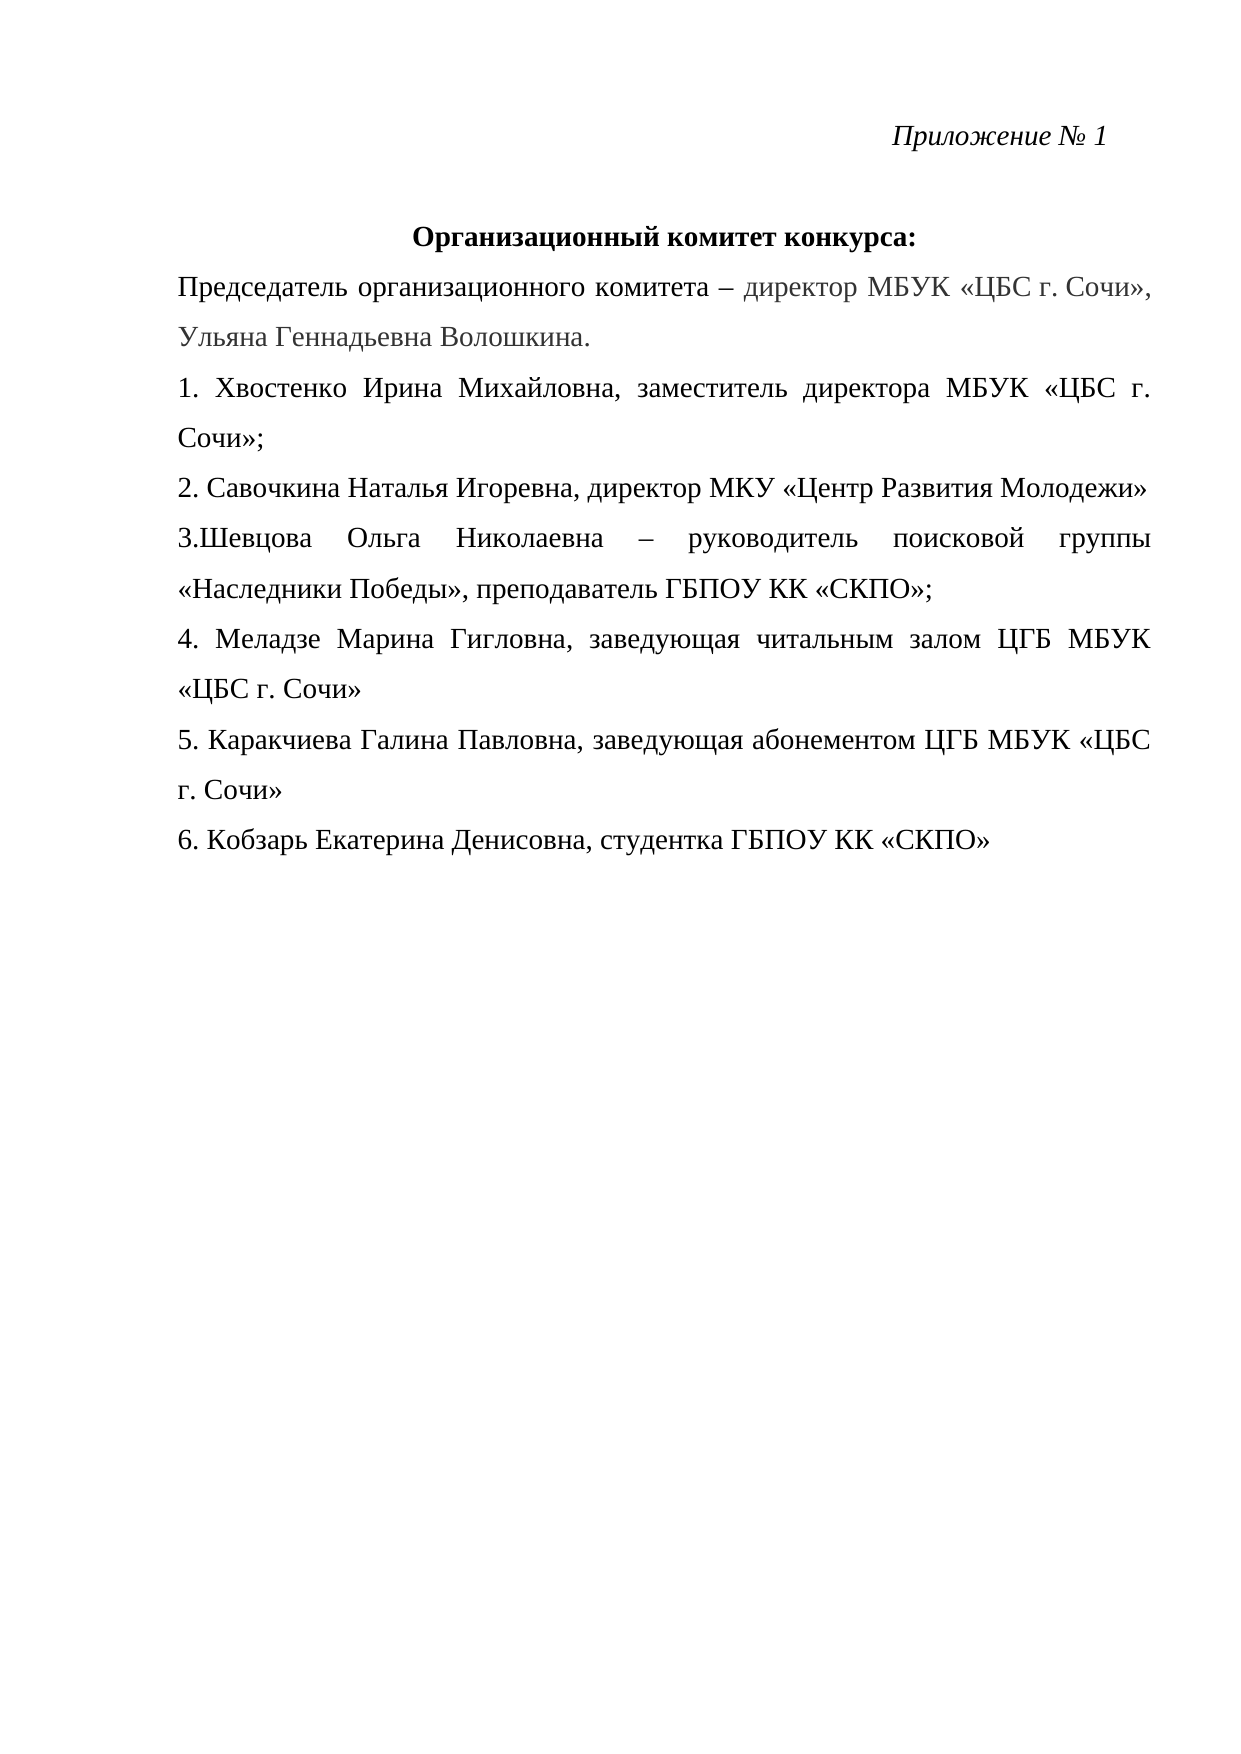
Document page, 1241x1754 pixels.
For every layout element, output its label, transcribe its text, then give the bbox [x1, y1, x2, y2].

text Председатель организационного комитета – директор МБУК «ЦБС г. Сочи», Ульяна Геннадьевна Волошкина. [177, 269, 1152, 353]
text Приложение № 1 [177, 118, 1152, 152]
text 5. Каракчиева Галина Павловна, заведующая абонементом ЦГБ МБУК «ЦБС г. Сочи» [177, 722, 1152, 806]
text 1. Хвостенко Ирина Михайловна, заместитель директора МБУК «ЦБС г. Сочи»; [177, 370, 1152, 453]
text 6. Кобзарь Екатерина Денисовна, студентка ГБПОУ КК «СКПО» [177, 822, 1152, 856]
text 3.Шевцова Ольга Николаевна – руководитель поисковой группы «Наследники Победы», преподаватель ГБПОУ КК «СКПО»; [177, 521, 1152, 604]
text 2. Савочкина Наталья Игоревна, директор МКУ «Центр Развития Молодежи» [177, 470, 1152, 504]
text 4. Меладзе Марина Гигловна, заведующая читальным залом ЦГБ МБУК «ЦБС г. Сочи» [177, 621, 1152, 705]
text Организационный комитет конкурса: [177, 168, 1152, 252]
